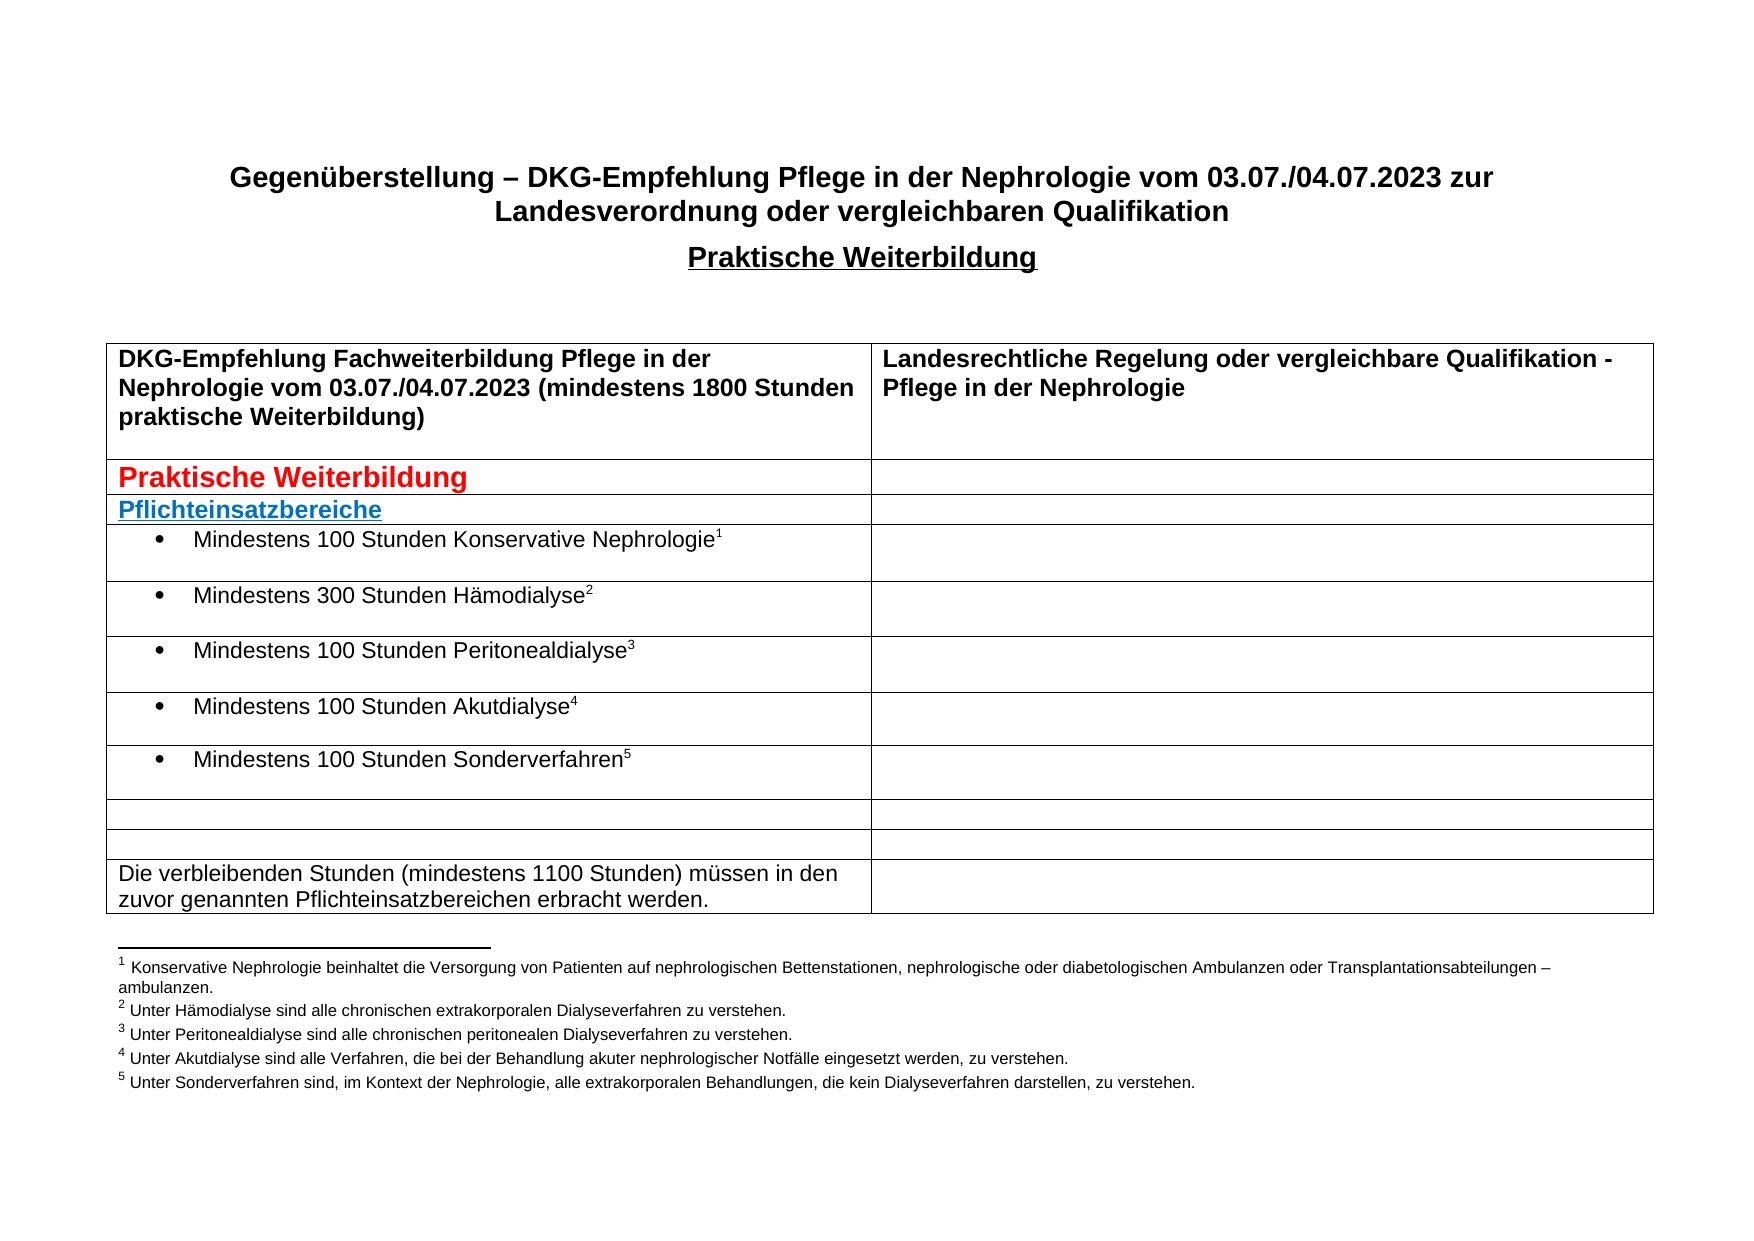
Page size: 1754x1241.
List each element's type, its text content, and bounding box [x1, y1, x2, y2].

table_cell Pflichteinsatzbereiche [107, 495, 871, 524]
text Gegenüberstellung – DKG-Empfehlung Pflege in der Nephrologie vom 03.07./04.07.2023 zur Landesverordnung oder vergleichbaren Qualifikation [118, 160, 1606, 227]
table_cell Mindestens 100 Stunden Peritonealdialyse [107, 637, 871, 692]
table_cell [872, 800, 1653, 829]
table_cell [872, 693, 1653, 745]
table_cell [872, 746, 1653, 799]
table_cell Die verbleibenden Stunden (mindestens 1100 Stunden) müssen in den zuvor genannten Pflichteinsatzbereichen erbracht werden. [107, 860, 871, 912]
table_cell Mindestens 100 Stunden Sonderverfahren [107, 746, 871, 799]
table_cell [872, 830, 1653, 859]
table_cell [872, 460, 1653, 494]
table_cell [872, 525, 1653, 581]
table_header DKG-Empfehlung Fachweiterbildung Pflege in der Nephrologie vom 03.07./04.07.2023 (mindestens 1800 Stunden praktische Weiterbildung) [107, 344, 871, 459]
table_cell Mindestens 100 Stunden Konservative Nephrologie [107, 525, 871, 581]
table_cell [872, 495, 1653, 524]
text Praktische Weiterbildung [118, 240, 1606, 273]
table_cell [872, 860, 1653, 912]
table_cell [107, 800, 871, 829]
table_cell Praktische Weiterbildung [107, 460, 871, 494]
table_cell Mindestens 300 Stunden Hämodialyse [107, 582, 871, 636]
table_cell [872, 637, 1653, 692]
table_cell [107, 830, 871, 859]
table_cell Mindestens 100 Stunden Akutdialyse [107, 693, 871, 745]
table_cell [872, 582, 1653, 636]
table_header Landesrechtliche Regelung oder vergleichbare Qualifikation - Pflege in der Nephrologie [872, 344, 1653, 459]
